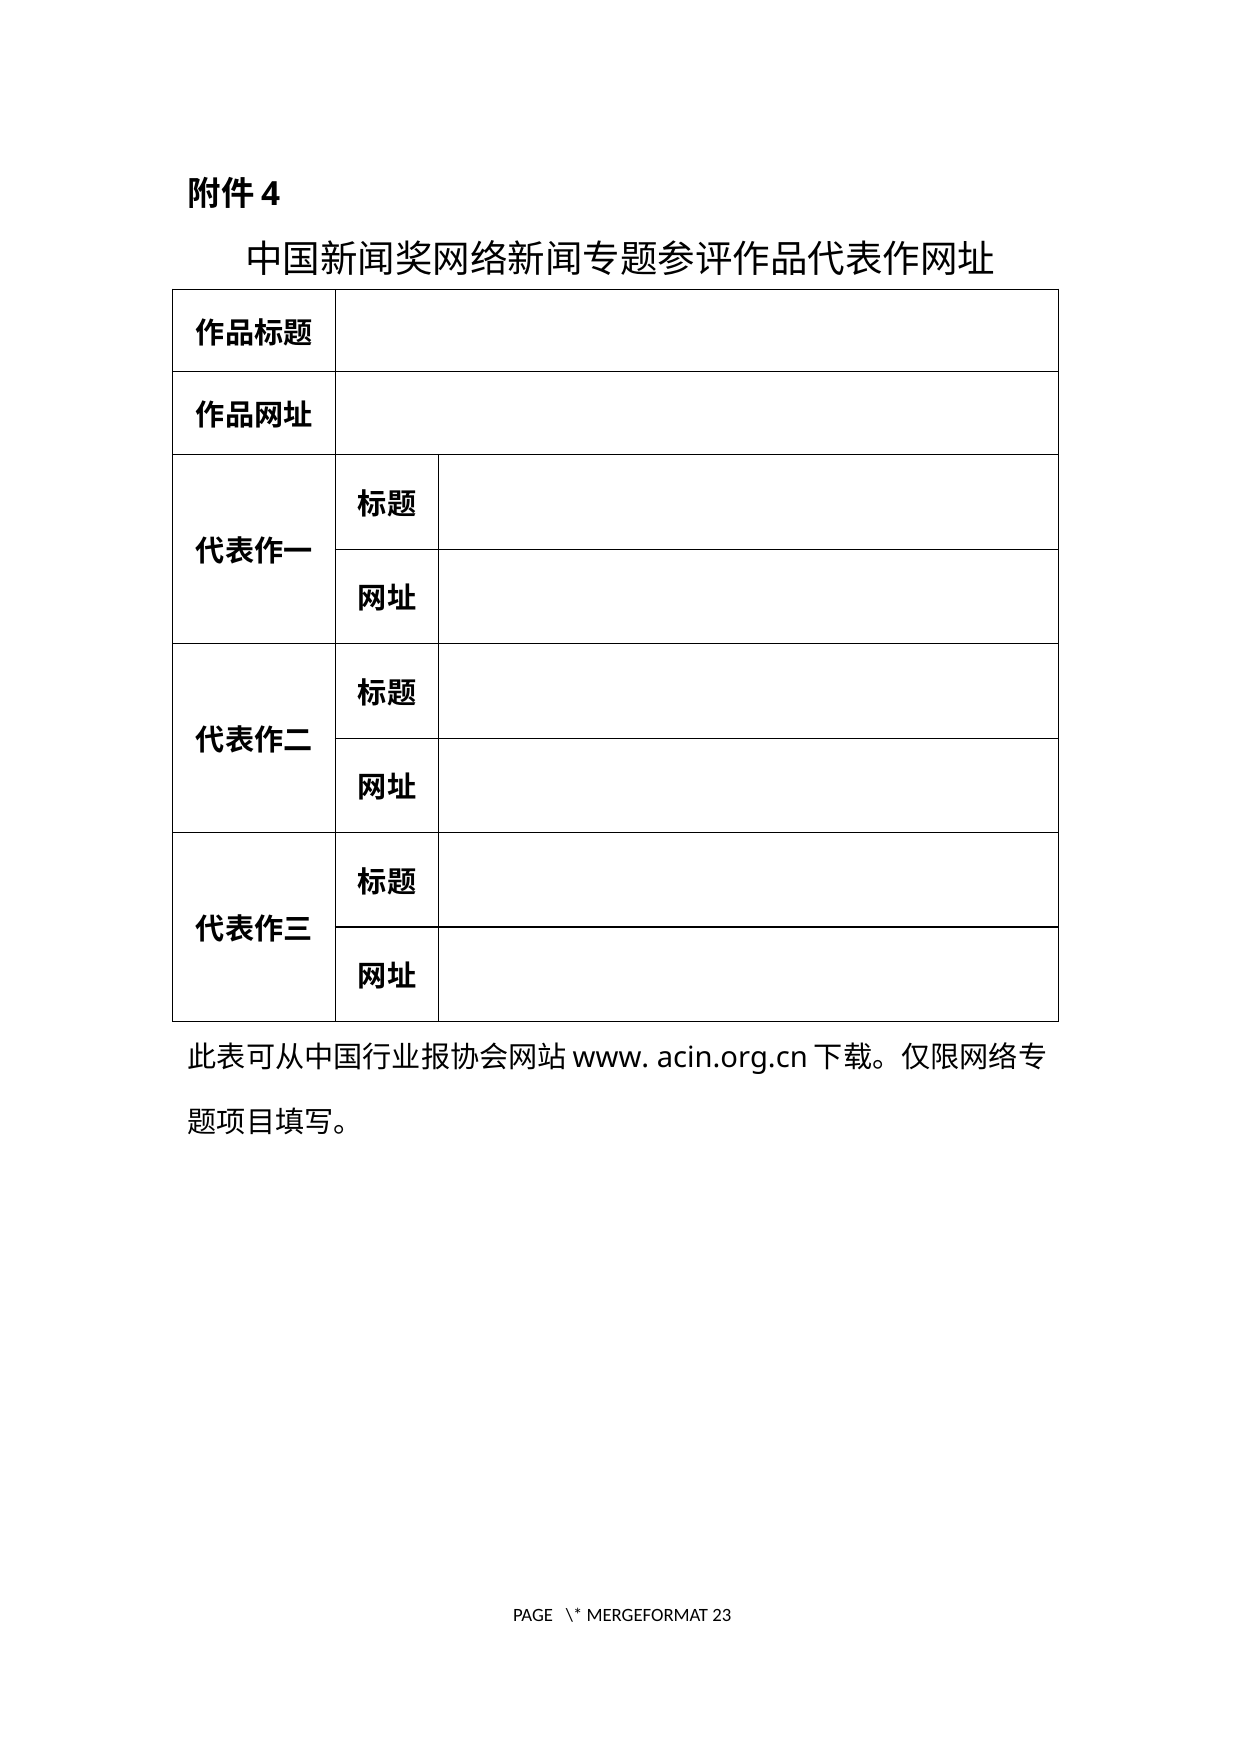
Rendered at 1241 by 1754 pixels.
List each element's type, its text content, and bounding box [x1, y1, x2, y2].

text 中国新闻奖网络新闻专题参评作品代表作网址 [187, 223, 1053, 288]
table_cell 网址 [336, 739, 438, 832]
table_cell 代表作三 [173, 833, 335, 1021]
table_header 作品标题 [173, 290, 335, 371]
text 附件4 [187, 158, 1053, 223]
table_cell [439, 455, 1058, 548]
table_header [336, 290, 1058, 371]
table_cell [439, 550, 1058, 643]
table_cell [336, 372, 1058, 454]
table_cell 标题 [336, 833, 438, 926]
table_cell 作品网址 [173, 372, 335, 454]
table_cell 网址 [336, 550, 438, 643]
table_cell [439, 644, 1058, 737]
table_cell 代表作二 [173, 644, 335, 832]
text 此表可从中国行业报协会网站www. acin.org.cn下载。仅限网络专题项目填写。附件5 [187, 1022, 1053, 1152]
table_cell 网址 [336, 928, 438, 1021]
table_cell 标题 [336, 644, 438, 737]
table_cell [439, 833, 1058, 926]
table_cell [439, 928, 1058, 1021]
table_cell 代表作一 [173, 455, 335, 643]
table_cell 标题 [336, 455, 438, 548]
table_cell [439, 739, 1058, 832]
